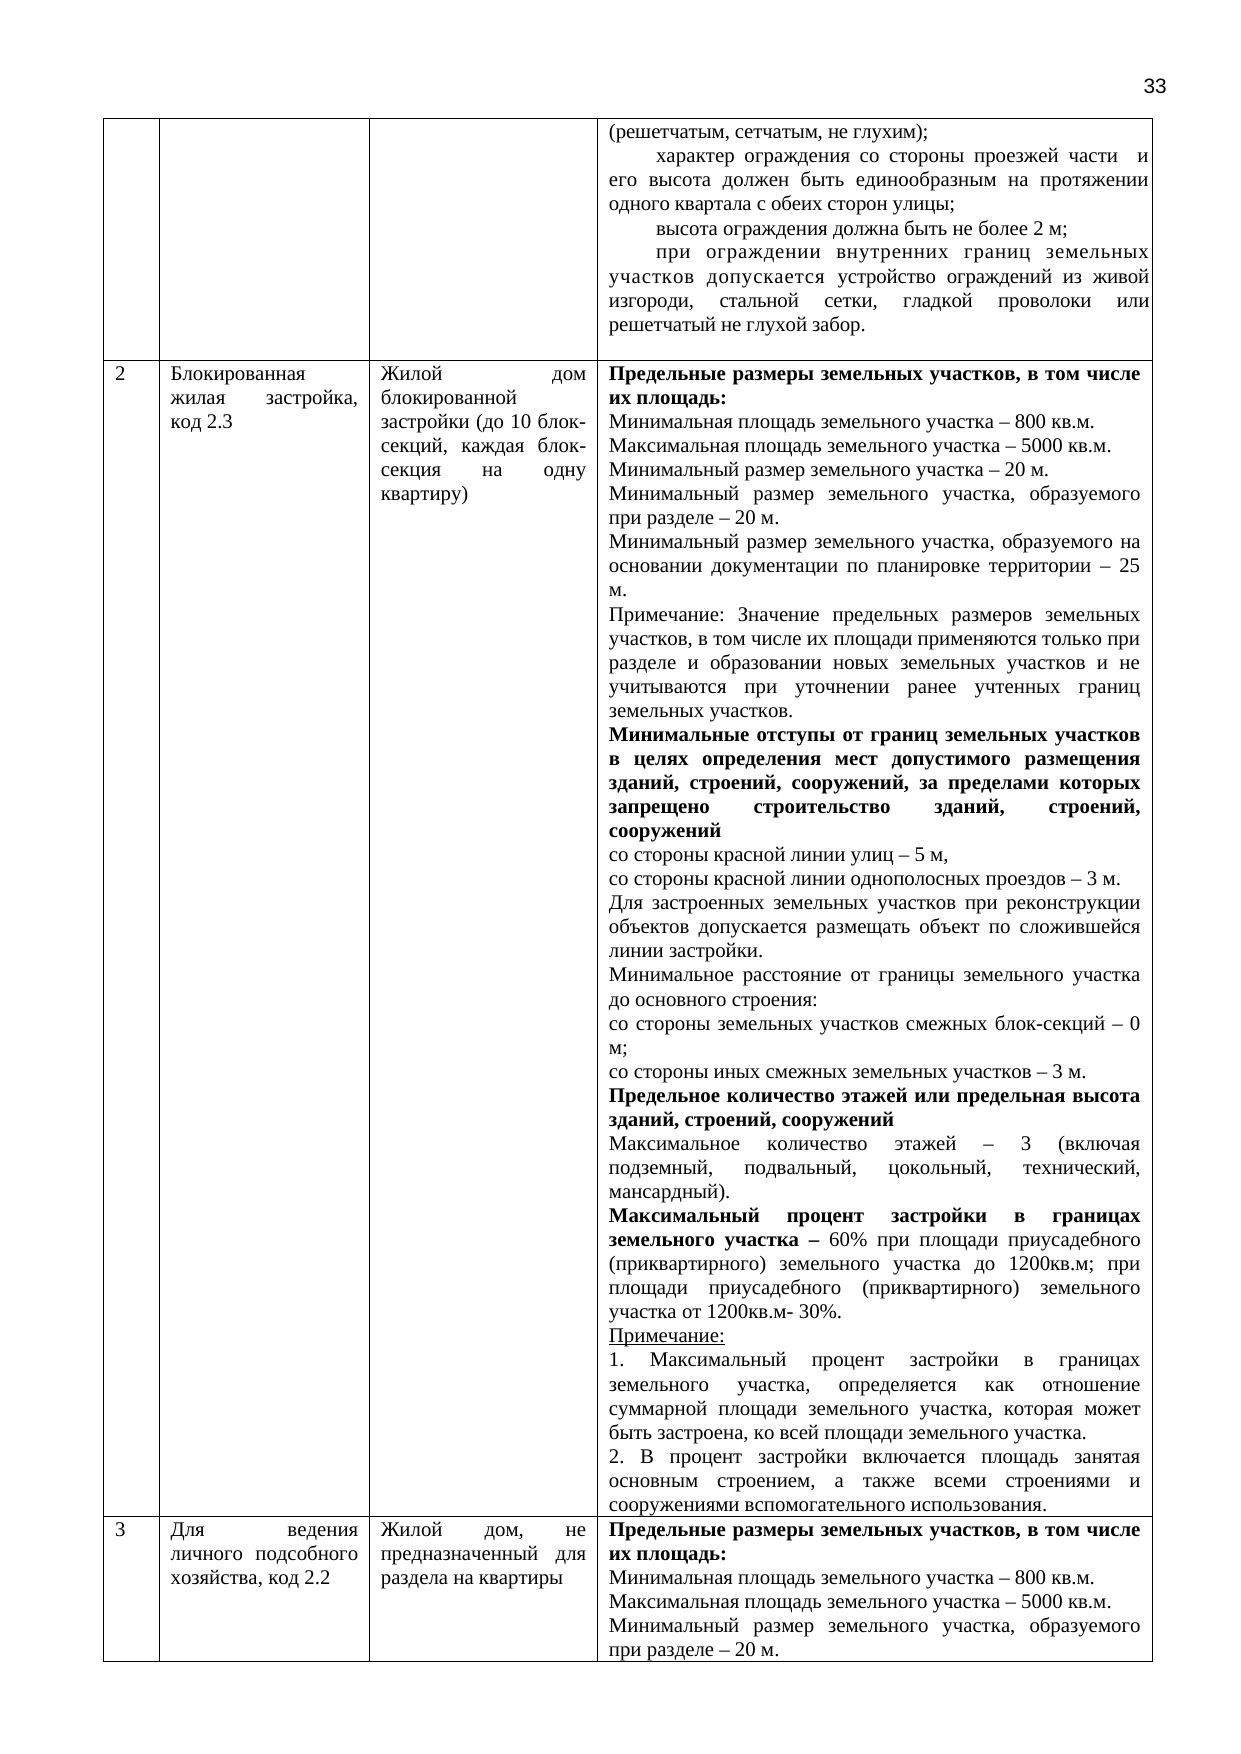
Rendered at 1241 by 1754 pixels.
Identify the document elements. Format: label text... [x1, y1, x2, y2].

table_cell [160, 119, 369, 360]
table_cell Блокированная жилая застройка, код 2.3 [160, 361, 369, 1516]
table_cell 3 [104, 1517, 159, 1661]
table_cell Предельные размеры земельных участков, в том числе их площадь: Минимальная площадь земельного участка – 800 кв.м. Максимальная площадь земельного участка – 5000 кв.м. Минимальный размер земельного участка – 20 м. Минимальный размер земельного участка, образуемого при разделе – 20 м. Минимальный размер земельного участка, образуемого на основании документации по планировке территории – 25 м. Примечание: Значение предельных размеров земельных участков, в том числе их площади применяются только при разделе и образовании новых земельных участков и не учитываются при уточнении ранее учтенных границ земельных участков. Минимальные отступы от границ земельных участков в целях определения мест допустимого размещения зданий, строений, сооружений, за пределами которых запрещено строительство зданий, строений, сооружений со стороны красной линии улиц – 5 м, со стороны красной линии однополосных проездов – 3 м. Для застроенных земельных участков при реконструкции объектов допускается размещать объект по сложившейся линии застройки. Минимальное расстояние от границы земельного участка до основного строения: со стороны земельных участков смежных блок-секций – 0 м; со стороны иных смежных земельных участков – 3 м. Предельное количество этажей или предельная высота зданий, строений, сооружений Максимальное количество этажей – 3 (включая подземный, подвальный, цокольный, технический, мансардный). Максимальный процент застройки в границах земельного участка – 60% при площади приусадебного (приквартирного) земельного участка до 1200кв.м; при площади приусадебного (приквартирного) земельного участка от 1200кв.м- 30%. Примечание: 1. Максимальный процент застройки в границах земельного участка, определяется как отношение суммарной площади земельного участка, которая может быть застроена, ко всей площади земельного участка. 2. В процент застройки включается площадь занятая основным строением, а также всеми строениями и сооружениями вспомогательного использования. [598, 361, 1152, 1516]
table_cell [160, 1517, 369, 1661]
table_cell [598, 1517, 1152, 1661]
table_cell 1 [104, 119, 159, 360]
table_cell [598, 119, 1152, 360]
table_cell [370, 119, 597, 360]
table_cell Жилой дом блокированной застройки (до 10 блок-секций, каждая блок-секция на одну квартиру) [370, 361, 597, 1516]
table_cell 2 [104, 361, 159, 1516]
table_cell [370, 1517, 597, 1661]
